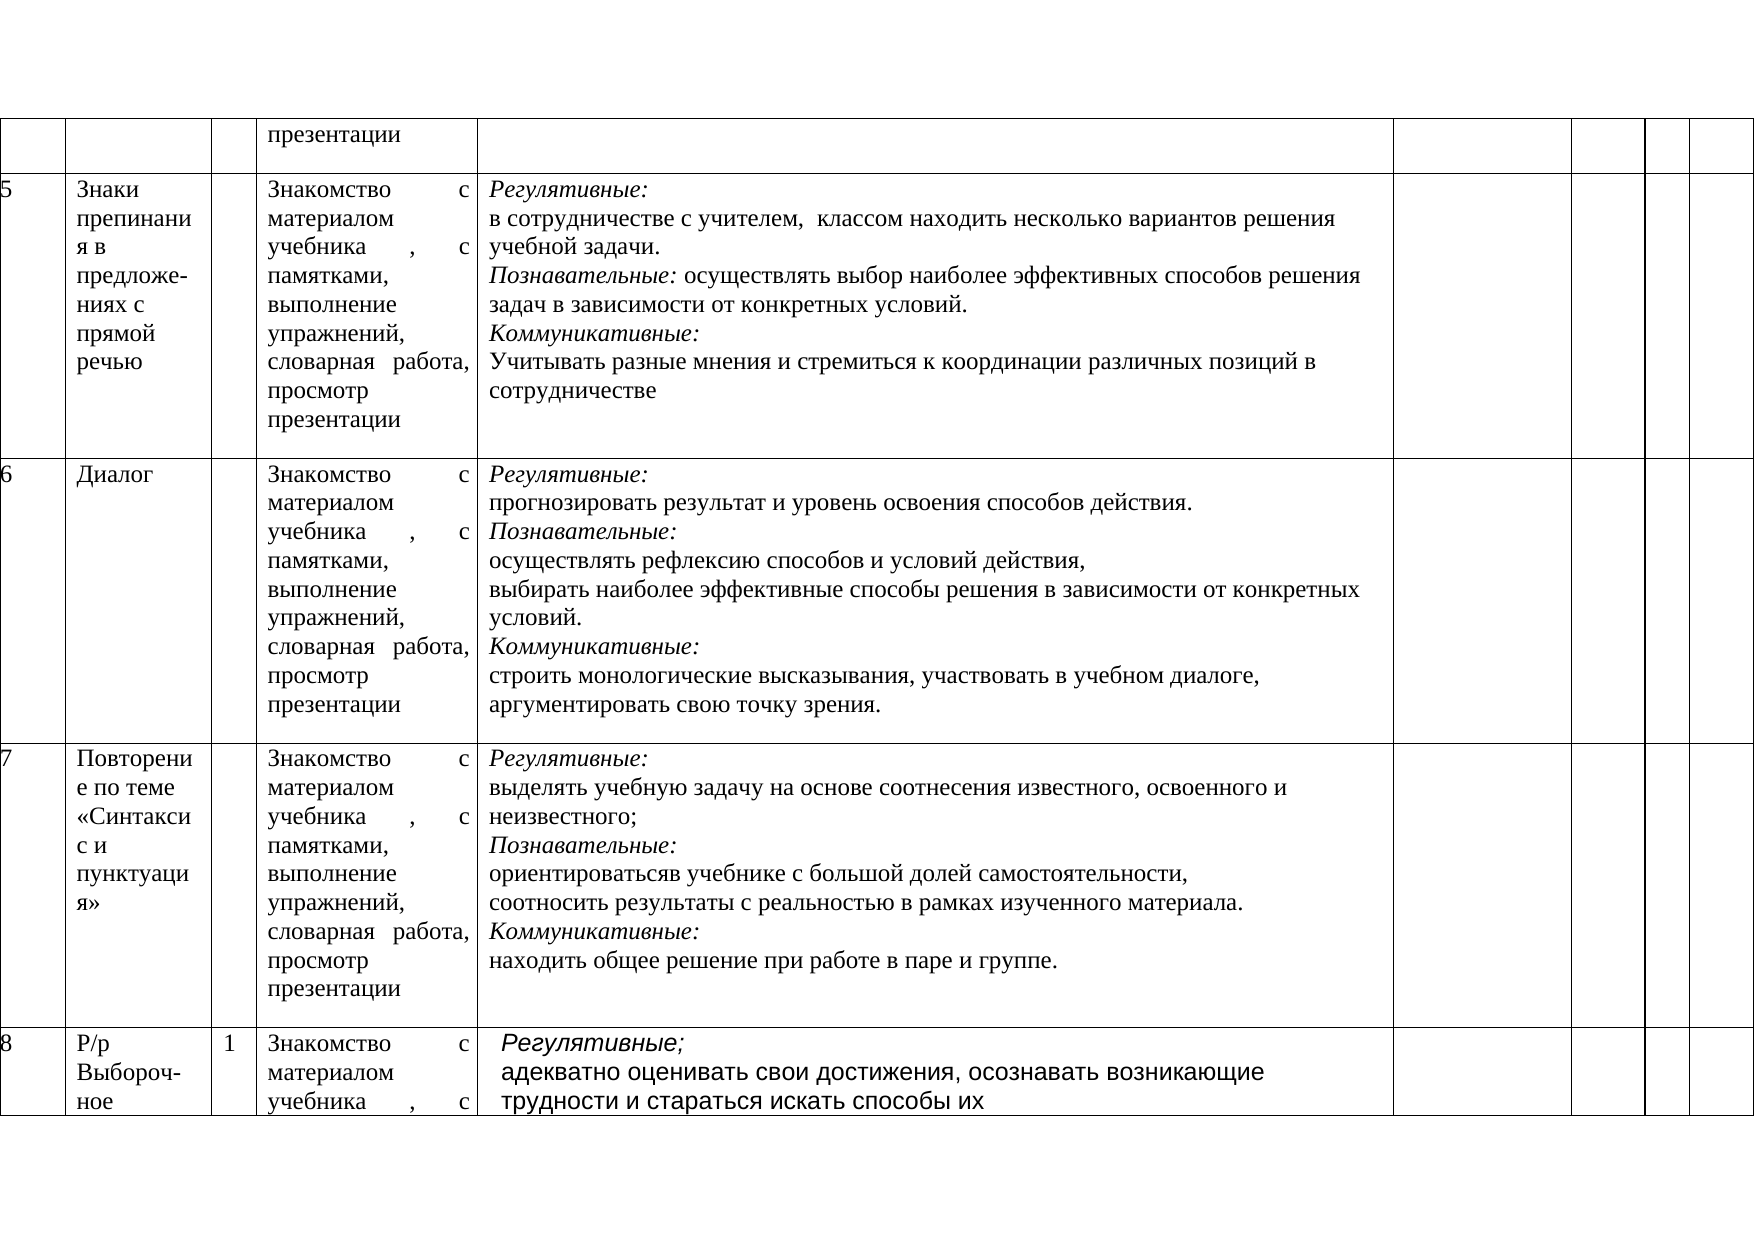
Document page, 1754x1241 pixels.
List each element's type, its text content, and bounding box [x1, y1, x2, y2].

table_cell 55 [1, 174, 65, 458]
table_cell [212, 119, 256, 173]
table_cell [66, 1028, 211, 1114]
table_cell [478, 119, 1393, 173]
table_cell [212, 174, 256, 458]
table_cell Регулятивные: в сотрудничестве с учителем, классом находить несколько вариантов решения учебной задачи. Познавательные: осуществлять выбор наиболее эффективных способов решения задач в зависимости от конкретных условий. Коммуникативные: Учитывать разные мнения и стремиться к координации различных позиций в сотрудничестве [478, 174, 1393, 458]
table_cell [1394, 459, 1571, 742]
table_cell Диалог [66, 459, 211, 742]
table_cell [212, 459, 256, 742]
table_cell 57 [1, 744, 65, 1027]
table_cell [1394, 1028, 1571, 1114]
table_cell [1646, 744, 1689, 1027]
table_cell Регулятивные: прогнозировать результат и уровень освоения способов действия. Познавательные: осуществлять рефлексию способов и условий действия, выбирать наиболее эффективные способы решения в зависимости от конкретных условий. Коммуникативные: строить монологические высказывания, участвовать в учебном диалоге, аргументировать свою точку зрения. [478, 459, 1393, 742]
table_cell 54 [1, 119, 65, 173]
table_cell [1690, 119, 1753, 173]
table_cell [1572, 459, 1644, 742]
table_cell [1572, 1028, 1644, 1114]
table_cell Регулятивные: выделять учебную задачу на основе соотнесения известного, освоенного и неизвестного; Познавательные: ориентироватьсяв учебнике с большой долей самостоятельности, соотносить результаты с реальностью в рамках изученного материала. Коммуникативные: находить общее решение при работе в паре и группе. [478, 744, 1393, 1027]
table_cell Знакомство с материалом учебника , с памятками, выполнение упражнений, словарная работа, просмотр презентации [257, 174, 477, 458]
table_cell Знакомство с материалом учебника , с памятками, выполнение упражнений, словарная работа, просмотр презентации [257, 744, 477, 1027]
table_cell [1690, 1028, 1753, 1114]
table_cell Знакомство с материалом учебника , с памятками, выполнение упражнений, словарная работа, просмотр презентации [257, 459, 477, 742]
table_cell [257, 1028, 477, 1114]
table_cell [478, 1028, 1393, 1114]
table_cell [257, 119, 477, 173]
table_cell 1 [212, 1028, 256, 1114]
table_cell [1646, 174, 1689, 458]
table_cell [1572, 119, 1644, 173]
table_cell [1690, 744, 1753, 1027]
table_cell Повторение по теме «Синтаксис и пунктуация» [66, 744, 211, 1027]
table_cell [1646, 1028, 1689, 1114]
table_cell 56 [1, 459, 65, 742]
table_cell [1646, 119, 1689, 173]
table_cell [1646, 459, 1689, 742]
table_cell [1690, 459, 1753, 742]
table_cell [212, 744, 256, 1027]
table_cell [66, 119, 211, 173]
table_cell [1572, 744, 1644, 1027]
table_cell [1690, 174, 1753, 458]
table_cell 58 [1, 1028, 65, 1114]
table_cell [1394, 174, 1571, 458]
table_cell [1394, 744, 1571, 1027]
table_cell [1572, 174, 1644, 458]
table_cell [1394, 119, 1571, 173]
table_cell Знаки препинания в предложе-ниях с прямой речью [66, 174, 211, 458]
